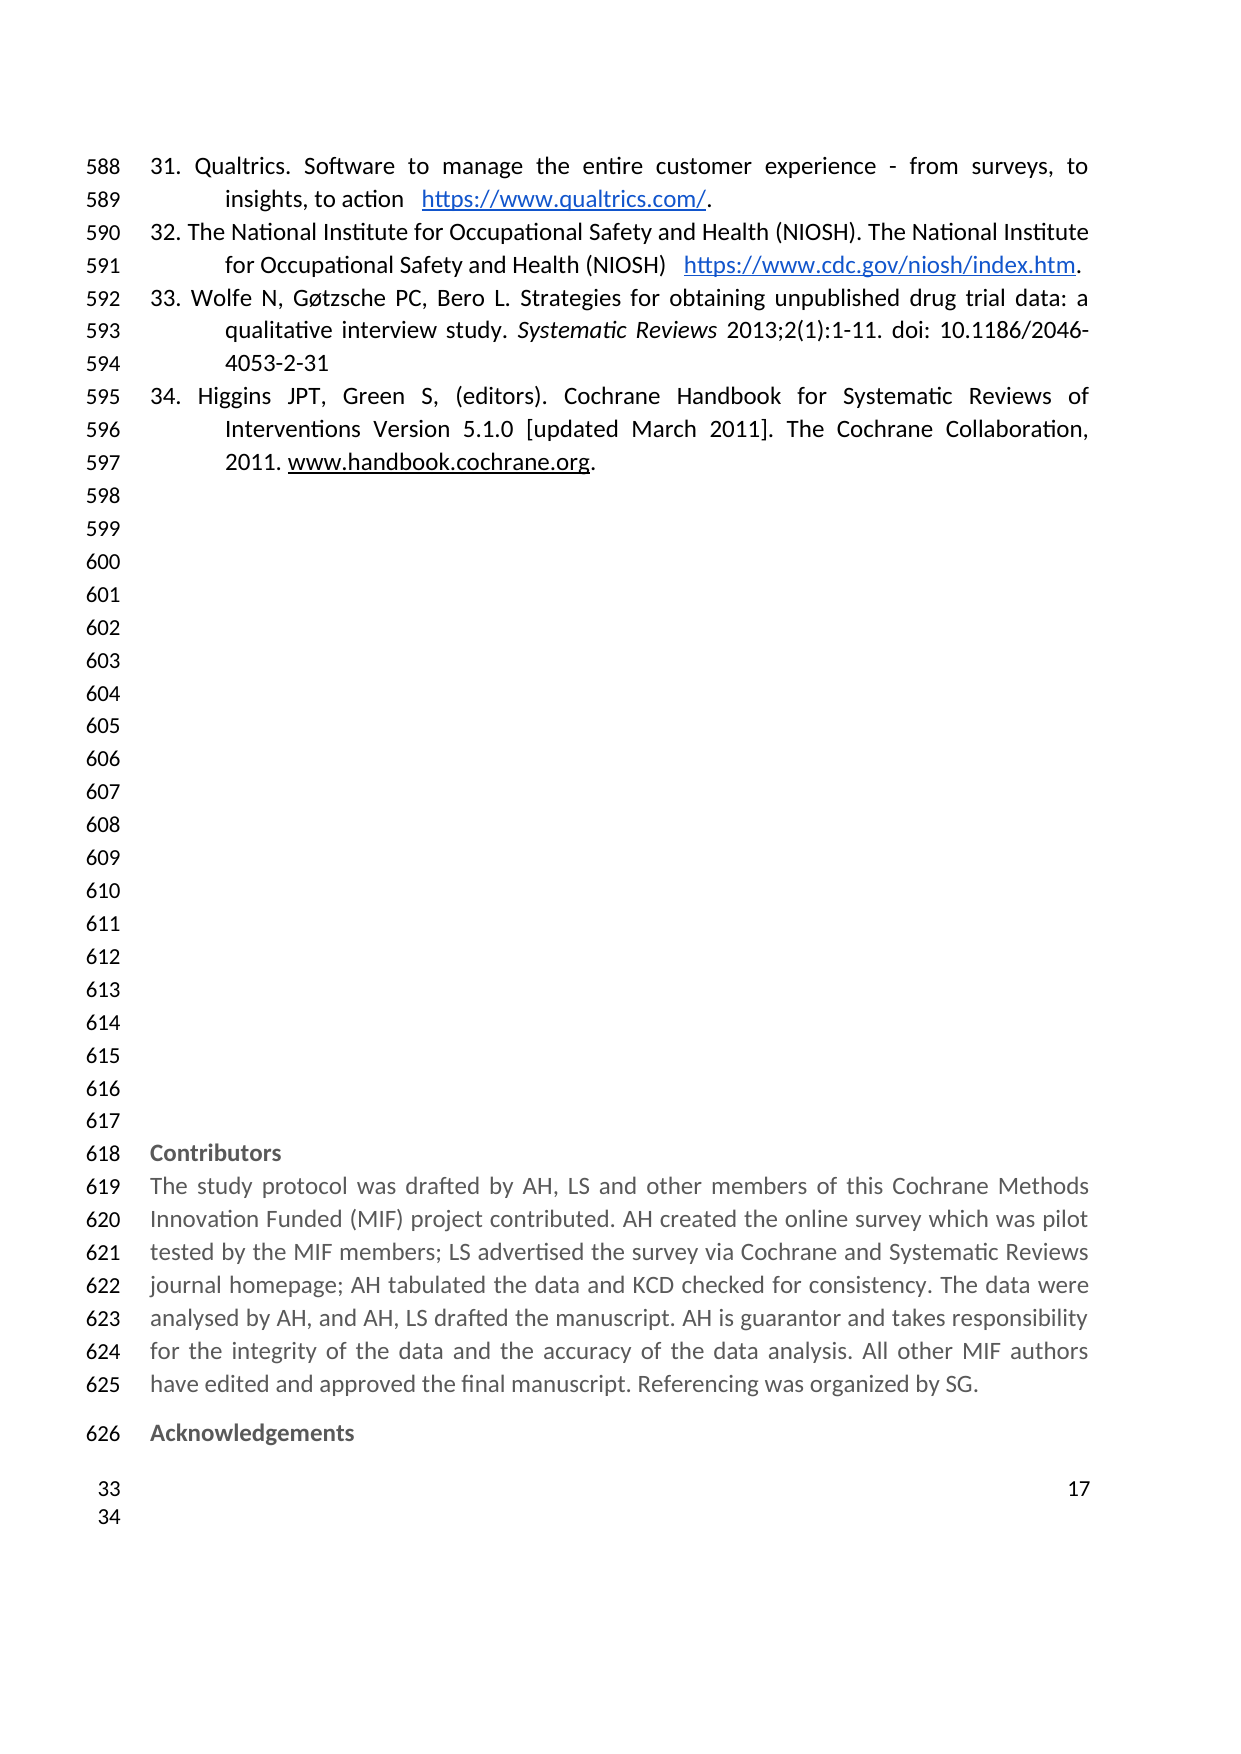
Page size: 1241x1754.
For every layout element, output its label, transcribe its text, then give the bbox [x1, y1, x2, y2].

text 32. The National Institute for Occupational Safety and Health (NIOSH). The National Institute for Occupational Safety and Health (NIOSH) https://www.cdc.gov/niosh/index.htm. [150, 216, 1090, 279]
text 33. Wolfe N, Gøtzsche PC, Bero L. Strategies for obtaining unpublished drug trial data: a qualitative interview study. Systematic Reviews 2013;2(1):1-11. doi: 10.1186/2046-4053-2-31 [150, 282, 1090, 378]
text Contributors [150, 1137, 1090, 1168]
text The study protocol was drafted by AH, LS and other members of this Cochrane Methods Innovation Funded (MIF) project contributed. AH created the online survey which was pilot tested by the MIF members; LS advertised the survey via Cochrane and Systematic Reviews journal homepage; AH tabulated the data and KCD checked for consistency. The data were analysed by AH, and AH, LS drafted the manuscript. AH is guarantor and takes responsibility for the integrity of the data and the accuracy of the data analysis. All other MIF authors have edited and approved the final manuscript. Referencing was organized by SG. [150, 1170, 1090, 1398]
text 34. Higgins JPT, Green S, (editors). Cochrane Handbook for Systematic Reviews of Interventions Version 5.1.0 [updated March 2011]. The Cochrane Collaboration, 2011. www.handbook.cochrane.org. [150, 380, 1090, 477]
text Acknowledgements [150, 1417, 1090, 1448]
text 31. Qualtrics. Software to manage the entire customer experience - from surveys, to insights, to action https://www.qualtrics.com/. [150, 150, 1090, 213]
